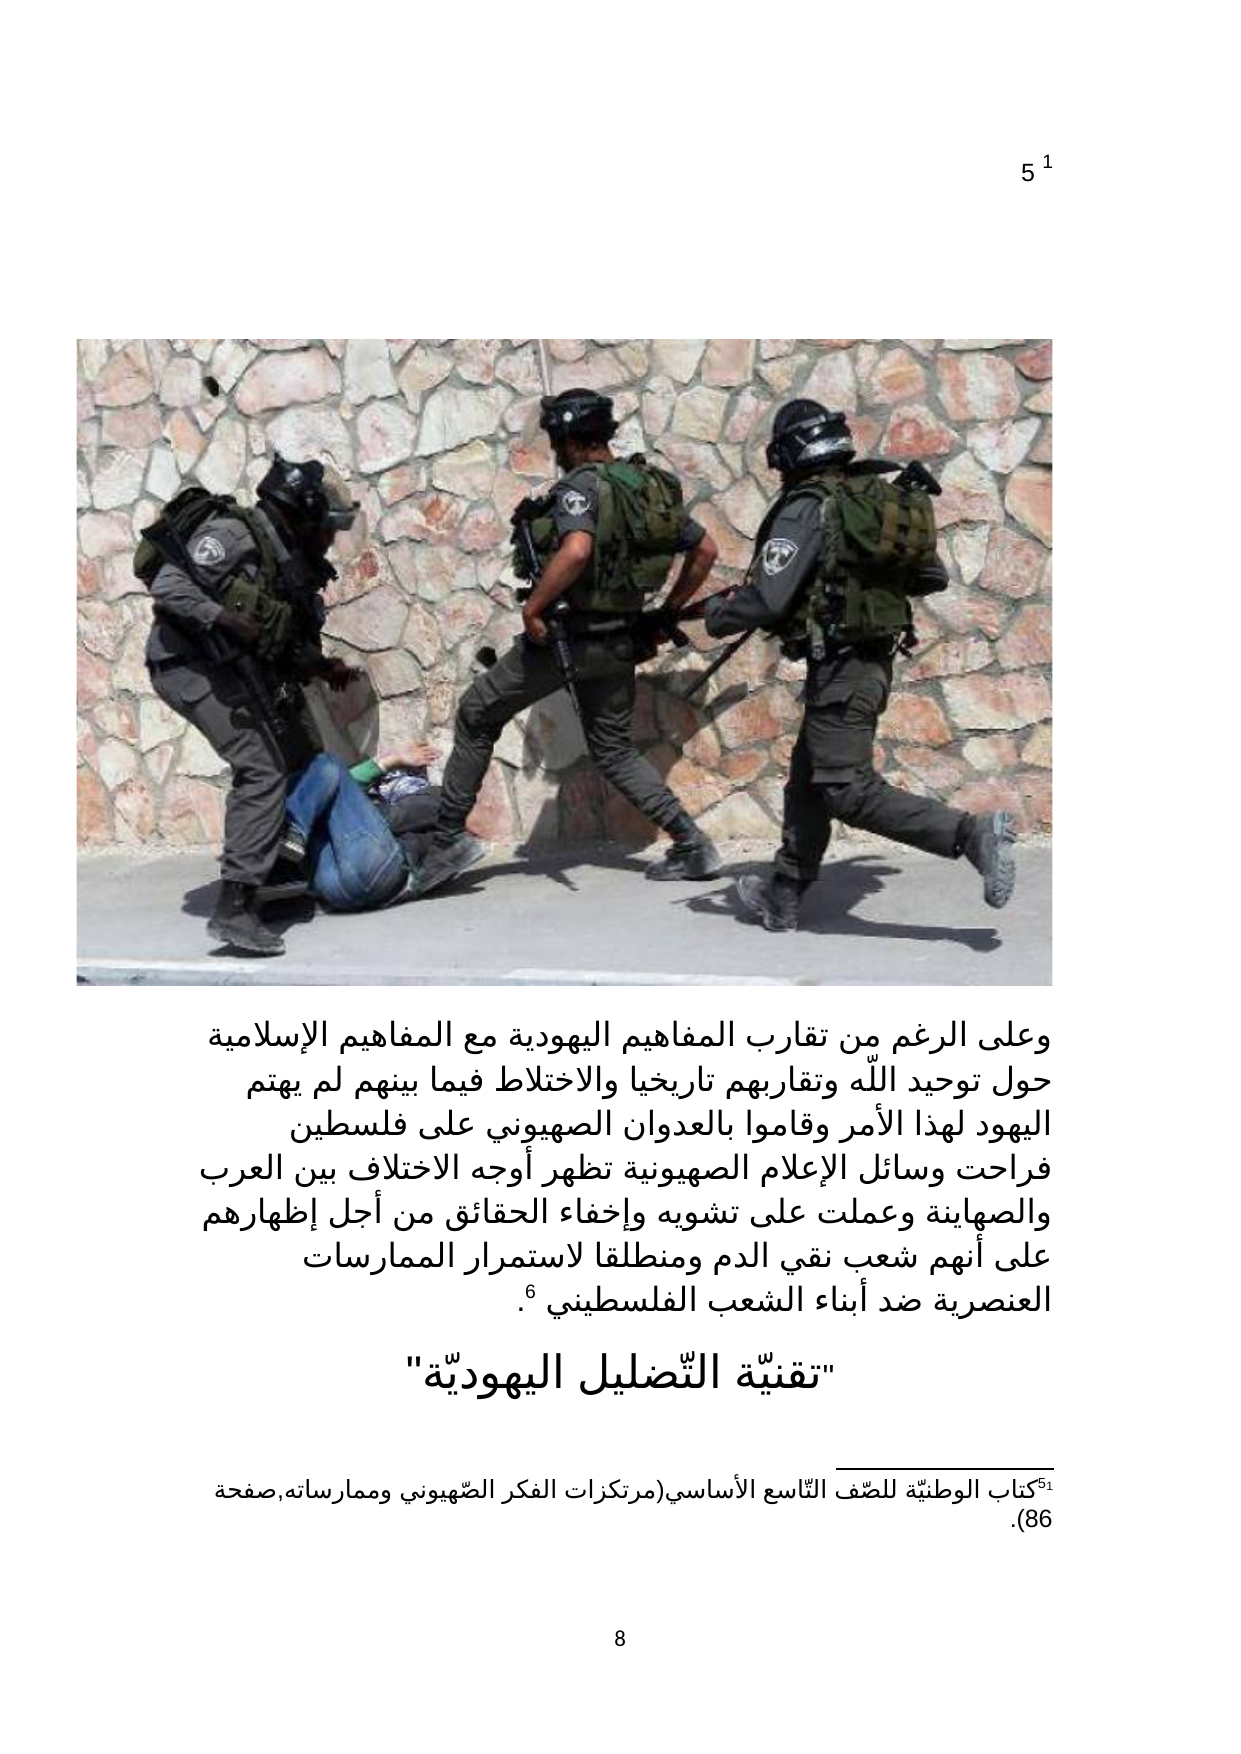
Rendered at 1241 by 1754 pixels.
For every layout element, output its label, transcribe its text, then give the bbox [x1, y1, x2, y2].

text "تقنيّة التّضليل اليهوديّة" [187, 1346, 1053, 1398]
text 5 [187, 150, 1053, 188]
text وعلى الرغم من تقارب المفاهيم اليهودية مع المفاهيم الإسلامية حول توحيد اللّه وتقاربهم تاريخيا والاختلاط فيما بينهم لم يهتم اليهود لهذا الأمر وقاموا بالعدوان الصهيوني على فلسطين فراحت وسائل الإعلام الصهيونية تظهر أوجه الاختلاف بين العرب والصهاينة وعملت على تشويه وإخفاء الحقائق من أجل إظهارهم على أنهم شعب نقي الدم ومنطلقا لاستمرار الممارسات العنصرية ضد أبناء الشعب الفلسطيني 6. [187, 1016, 1053, 1319]
picture [76, 339, 1053, 986]
